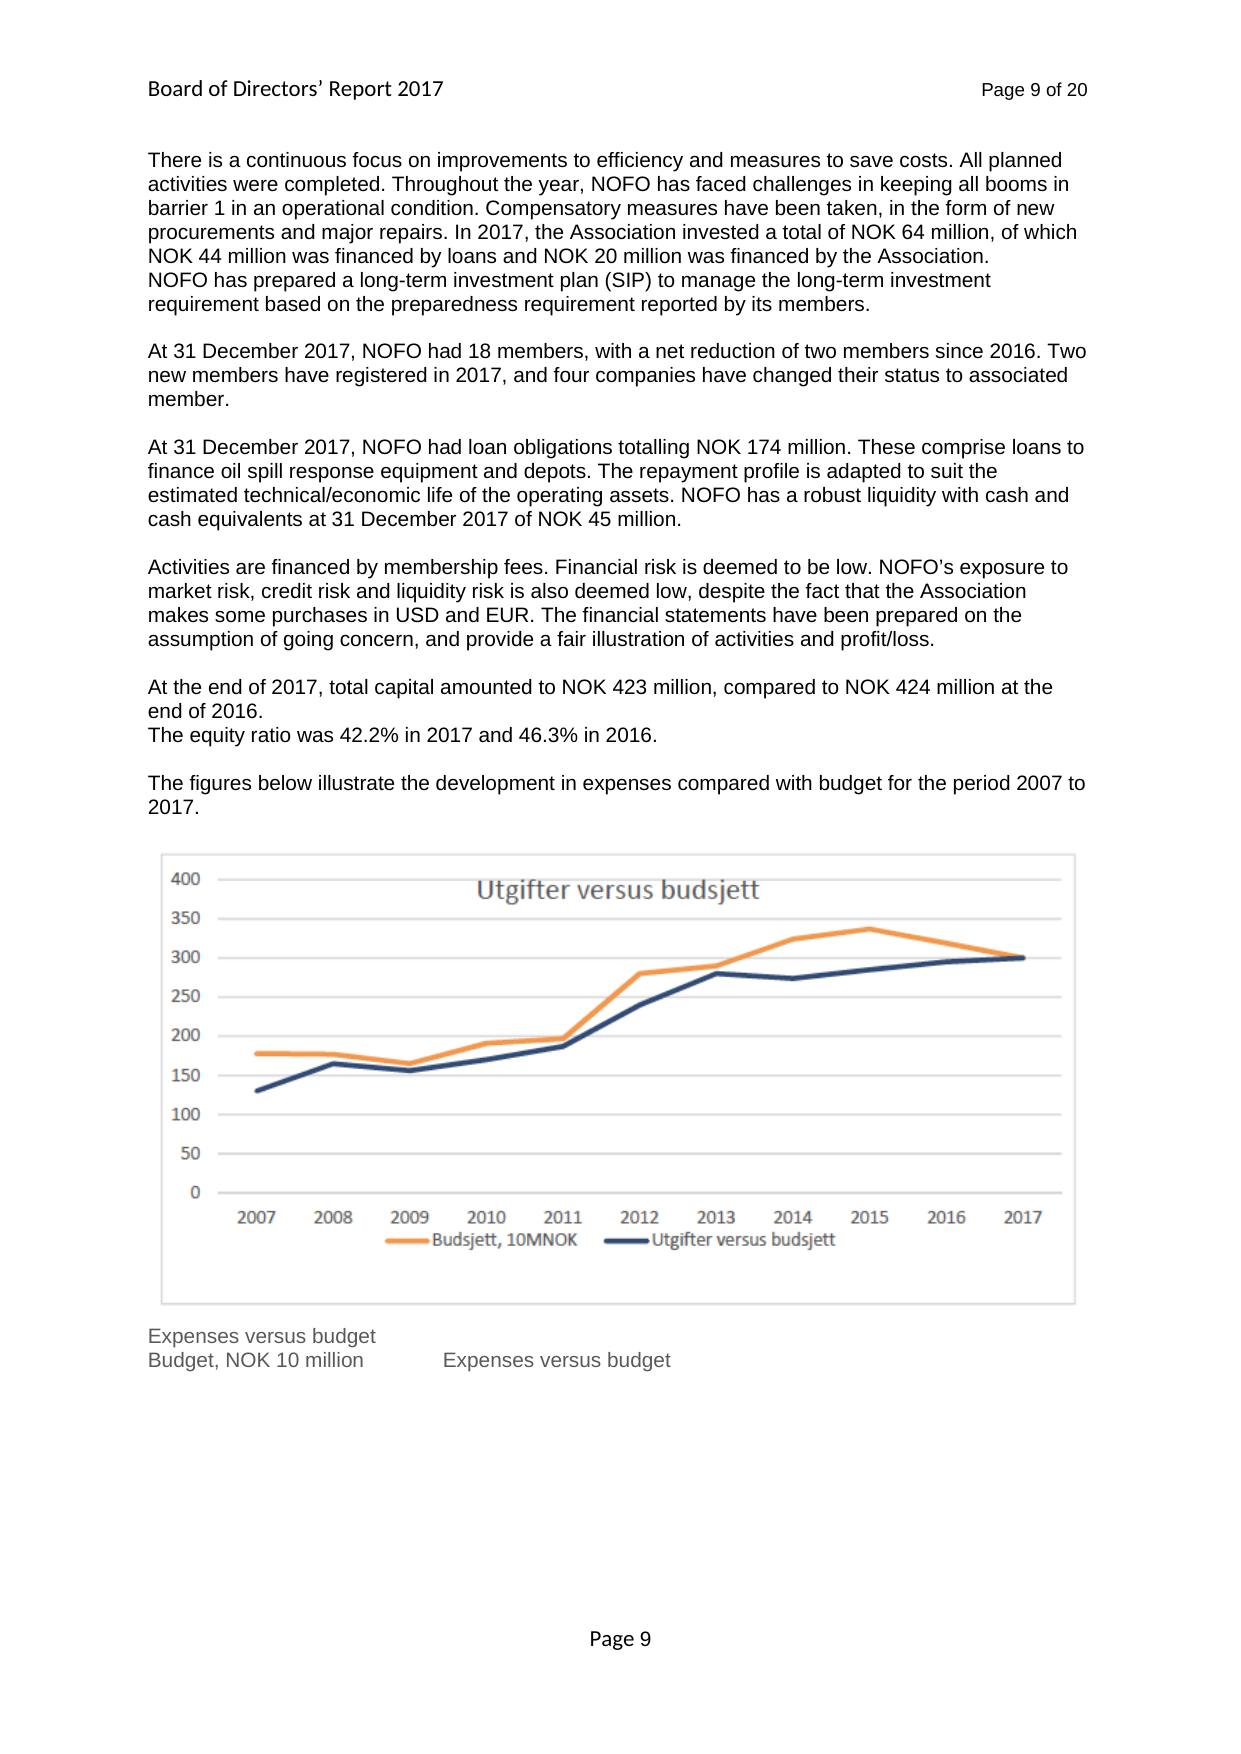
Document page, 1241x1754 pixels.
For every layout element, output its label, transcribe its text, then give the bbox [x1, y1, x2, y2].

text There is a continuous focus on improvements to efficiency and measures to save costs. All planned activities were completed. Throughout the year, NOFO has faced challenges in keeping all booms in barrier 1 in an operational condition. Compensatory measures have been taken, in the form of new procurements and major repairs. In 2017, the Association invested a total of NOK 64 million, of which NOK 44 million was financed by loans and NOK 20 million was financed by the Association. [148, 148, 1093, 267]
text Budget, NOK 10 million Expenses versus budget [148, 1348, 1093, 1372]
text At 31 December 2017, NOFO had loan obligations totalling NOK 174 million. These comprise loans to finance oil spill response equipment and depots. The repayment profile is adapted to suit the estimated technical/economic life of the operating assets. NOFO has a robust liquidity with cash and cash equivalents at 31 December 2017 of NOK 45 million. [148, 435, 1093, 531]
picture [147, 842, 1093, 1324]
text The figures below illustrate the development in expenses compared with budget for the period 2007 to 2017. [148, 771, 1093, 818]
text Expenses versus budget [148, 1324, 1093, 1348]
text At the end of 2017, total capital amounted to NOK 423 million, compared to NOK 424 million at the end of 2016. [148, 675, 1093, 723]
text NOFO has prepared a long-term investment plan (SIP) to manage the long-term investment requirement based on the preparedness requirement reported by its members. [148, 267, 1093, 315]
text At 31 December 2017, NOFO had 18 members, with a net reduction of two members since 2016. Two new members have registered in 2017, and four companies have changed their status to associated member. [148, 339, 1093, 411]
text Activities are financed by membership fees. Financial risk is deemed to be low. NOFO’s exposure to market risk, credit risk and liquidity risk is also deemed low, despite the fact that the Association makes some purchases in USD and EUR. The financial statements have been prepared on the assumption of going concern, and provide a fair illustration of activities and profit/loss. [148, 555, 1093, 651]
text The equity ratio was 42.2% in 2017 and 46.3% in 2016. [148, 723, 1093, 747]
